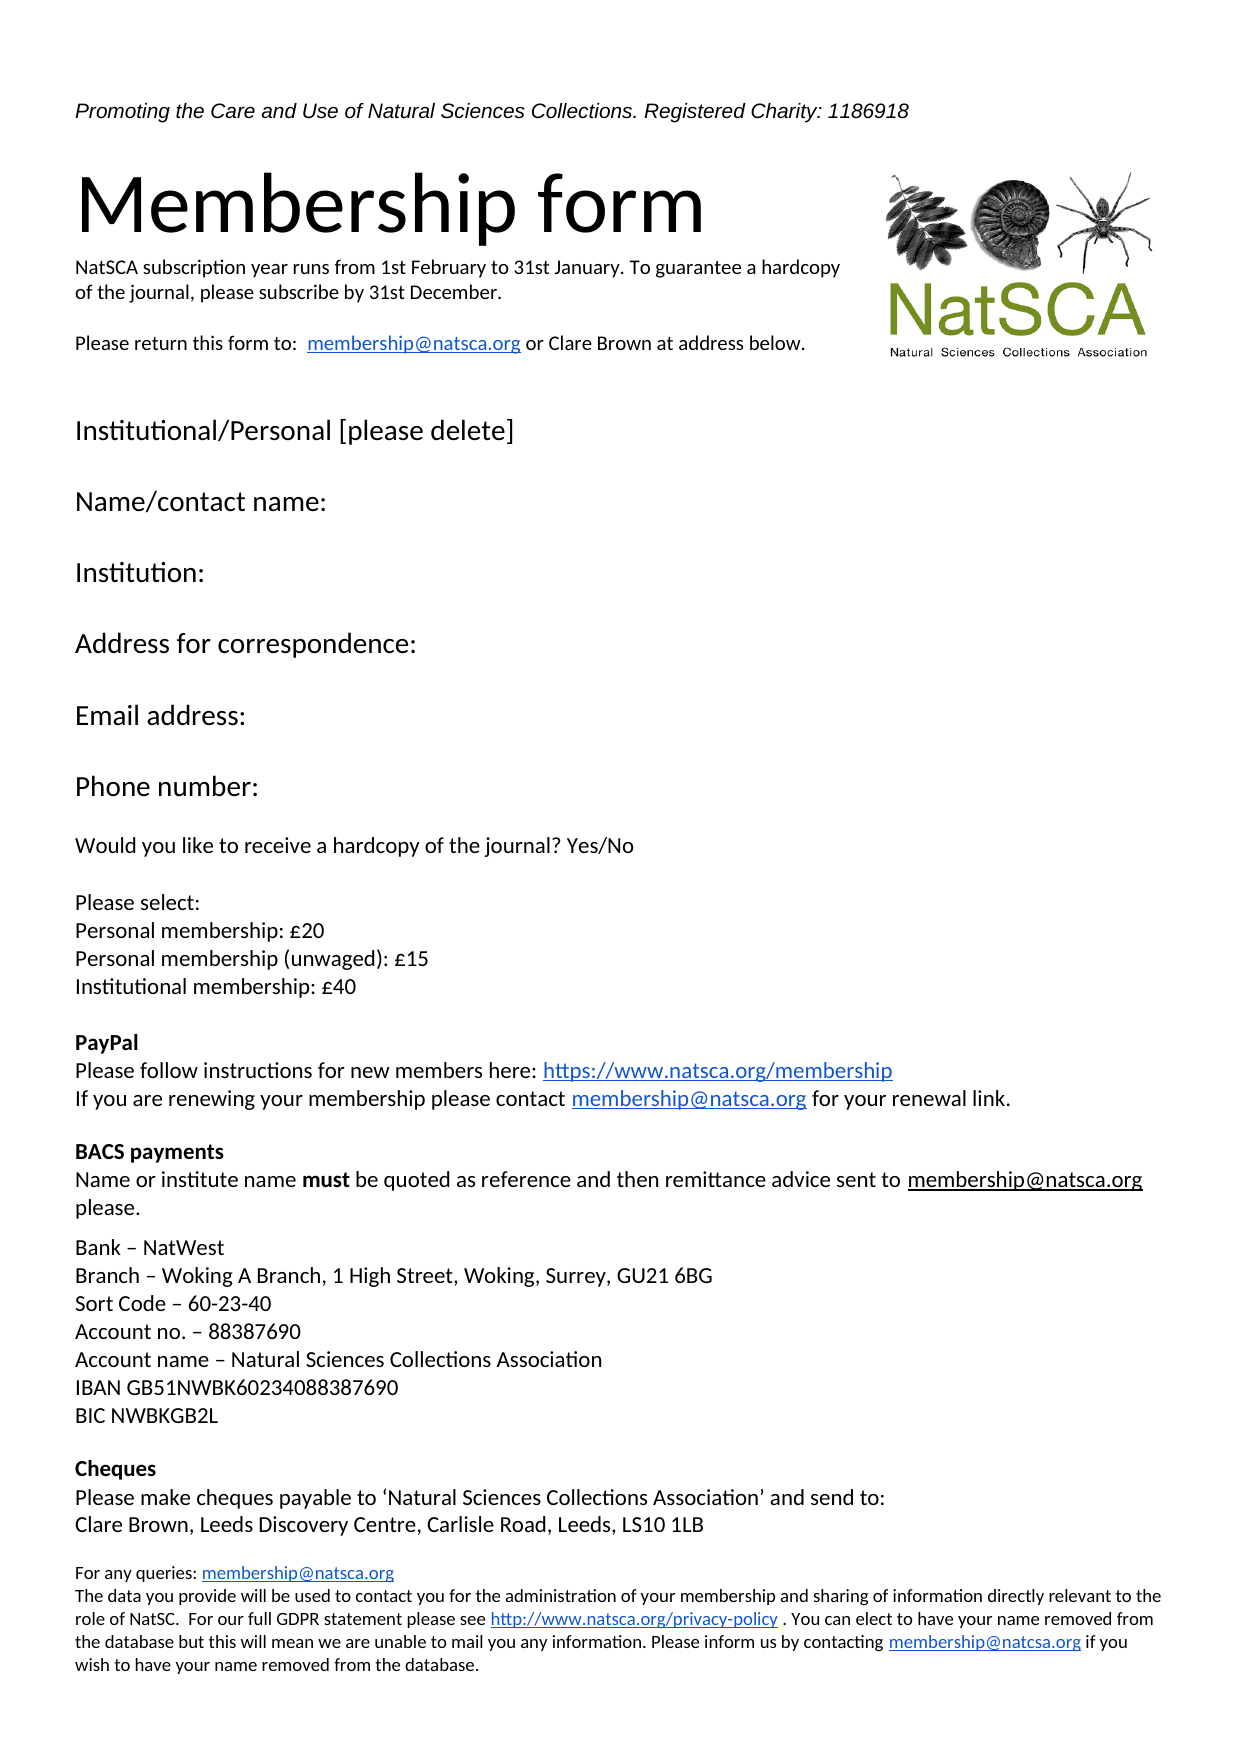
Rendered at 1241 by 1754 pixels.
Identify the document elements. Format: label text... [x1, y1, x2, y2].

text Please follow instructions for new members here: https://www.natsca.org/membership [75, 1056, 1165, 1084]
text Email address: [75, 697, 1165, 732]
text Cheques [75, 1454, 1165, 1483]
text Name or institute name must be quoted as reference and then remittance advice sent to membership@natsca.org please. [75, 1165, 1165, 1221]
text Account no. – 88387690 [75, 1317, 1165, 1346]
text For any queries: membership@natsca.org [75, 1562, 1165, 1584]
text Membership form NatSCA subscription year runs from 1st February to 31st January. To guarantee a hardcopy of the journal, please subscribe by 31st December. [75, 150, 869, 305]
text Please return this form to: membership@natsca.org or Clare Brown at address below. [75, 330, 869, 356]
picture [869, 149, 1200, 388]
text BIC NWBKGB2L [75, 1402, 1165, 1429]
text Name/contact name: [75, 483, 1165, 519]
text Phone number: [75, 768, 1165, 804]
text Personal membership: £20 [75, 916, 1165, 944]
text If you are renewing your membership please contact membership@natsca.org for your renewal link. [75, 1084, 1165, 1112]
text Branch – Woking A Branch, 1 High Street, Woking, Surrey, GU21 6BG Sort Code – 60-23-40 [75, 1261, 1165, 1317]
text Address for correspondence: [75, 626, 1165, 661]
text Bank – NatWest [75, 1233, 1165, 1261]
text Please select: [75, 888, 1165, 916]
text Personal membership (unwaged): £15 [75, 944, 1165, 972]
text Institutional/Personal [please delete] [75, 412, 1165, 447]
text Institution: [75, 554, 1165, 590]
text IBAN GB51NWBK60234088387690 [75, 1373, 1165, 1402]
text Institutional membership: £40 [75, 972, 1165, 1000]
text BACS payments [75, 1137, 1165, 1165]
text Clare Brown, Leeds Discovery Centre, Carlisle Road, Leeds, LS10 1LB [75, 1511, 1165, 1539]
text Account name – Natural Sciences Collections Association [75, 1346, 1165, 1373]
text The data you provide will be used to contact you for the administration of your membership and sharing of information directly relevant to the role of NatSC. For our full GDPR statement please see http://www.natsca.org/privacy-policy . You can elect to have your name removed from the database but this will mean we are unable to mail you any information. Please inform us by contacting membership@natcsa.org if you wish to have your name removed from the database. [75, 1584, 1165, 1676]
text Please make cheques payable to ‘Natural Sciences Collections Association’ and send to: [75, 1483, 1165, 1511]
text PayPal [75, 1028, 1165, 1056]
text Would you like to receive a hardcopy of the journal? Yes/No [75, 832, 1165, 860]
